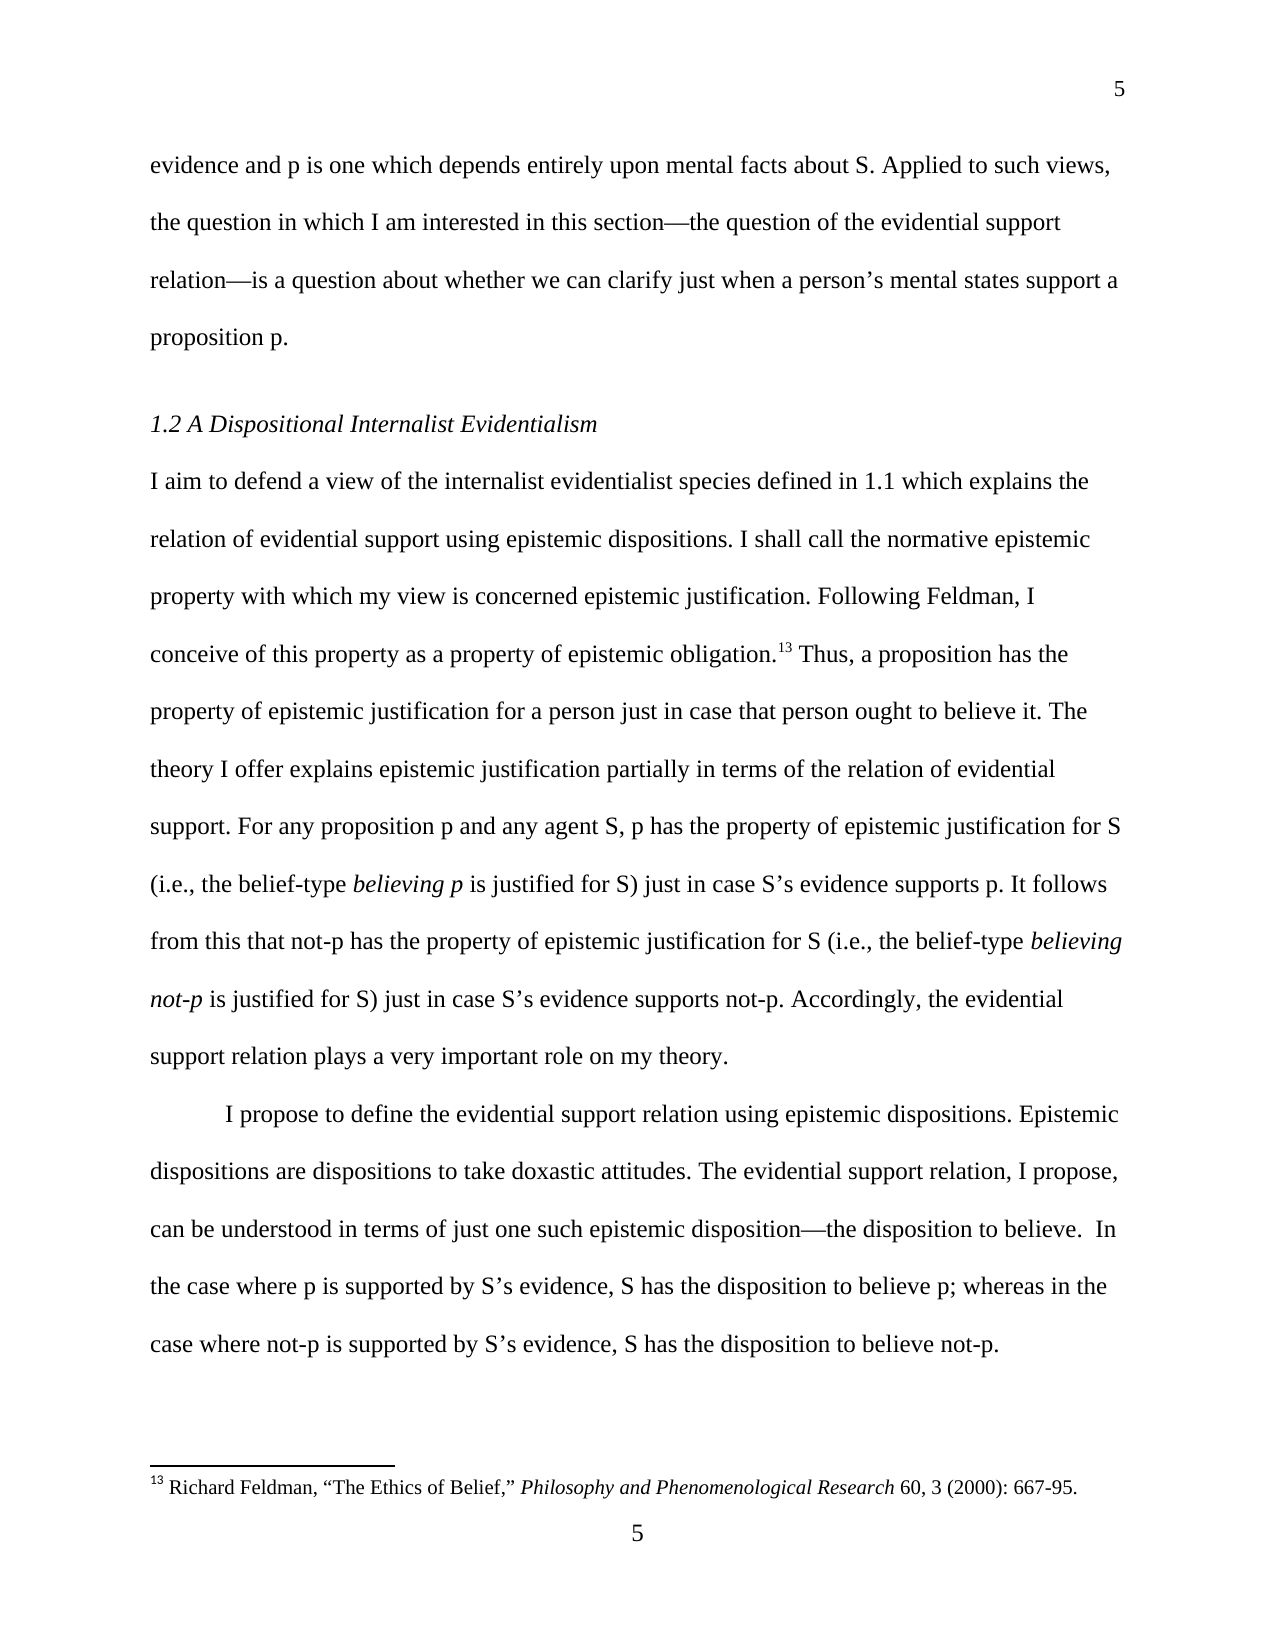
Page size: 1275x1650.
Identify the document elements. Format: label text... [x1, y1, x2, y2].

text To summarize, the species of evidentialist views in which I am interested in this paper are views according to which whether some proposition p has a normative epistemic property P for a person S depends entirely upon S’s evidence and its relation to p, where the relation between S’s evidence and p is one which depends entirely upon mental facts about S. Applied to such views, the question in which I am interested in this section—the question of the evidential support relation—is a question about whether we can clarify just when a person’s mental states support a proposition p. [150, 150, 1125, 351]
list A Dispositional Internalist Evidentialism [150, 409, 1125, 437]
text I aim to defend a view of the internalist evidentialist species defined in 1.1 which explains the relation of evidential support using epistemic dispositions. I shall call the normative epistemic property with which my view is concerned epistemic justification. Following Feldman, I conceive of this property as a property of epistemic obligation. Thus, a proposition has the property of epistemic justification for a person just in case that person ought to believe it. The theory I offer explains epistemic justification partially in terms of the relation of evidential support. For any proposition p and any agent S, p has the property of epistemic justification for S (i.e., the belief-type believing p is justified for S) just in case S’s evidence supports p. It follows from this that not-p has the property of epistemic justification for S (i.e., the belief-type believing not-p is justified for S) just in case S’s evidence supports not-p. Accordingly, the evidential support relation plays a very important role on my theory. [150, 466, 1125, 1070]
text I propose to define the evidential support relation using epistemic dispositions. Epistemic dispositions are dispositions to take doxastic attitudes. The evidential support relation, I propose, can be understood in terms of just one such epistemic disposition—the disposition to believe. In the case where p is supported by S’s evidence, S has the disposition to believe p; whereas in the case where not-p is supported by S’s evidence, S has the disposition to believe not-p. [150, 1099, 1125, 1357]
